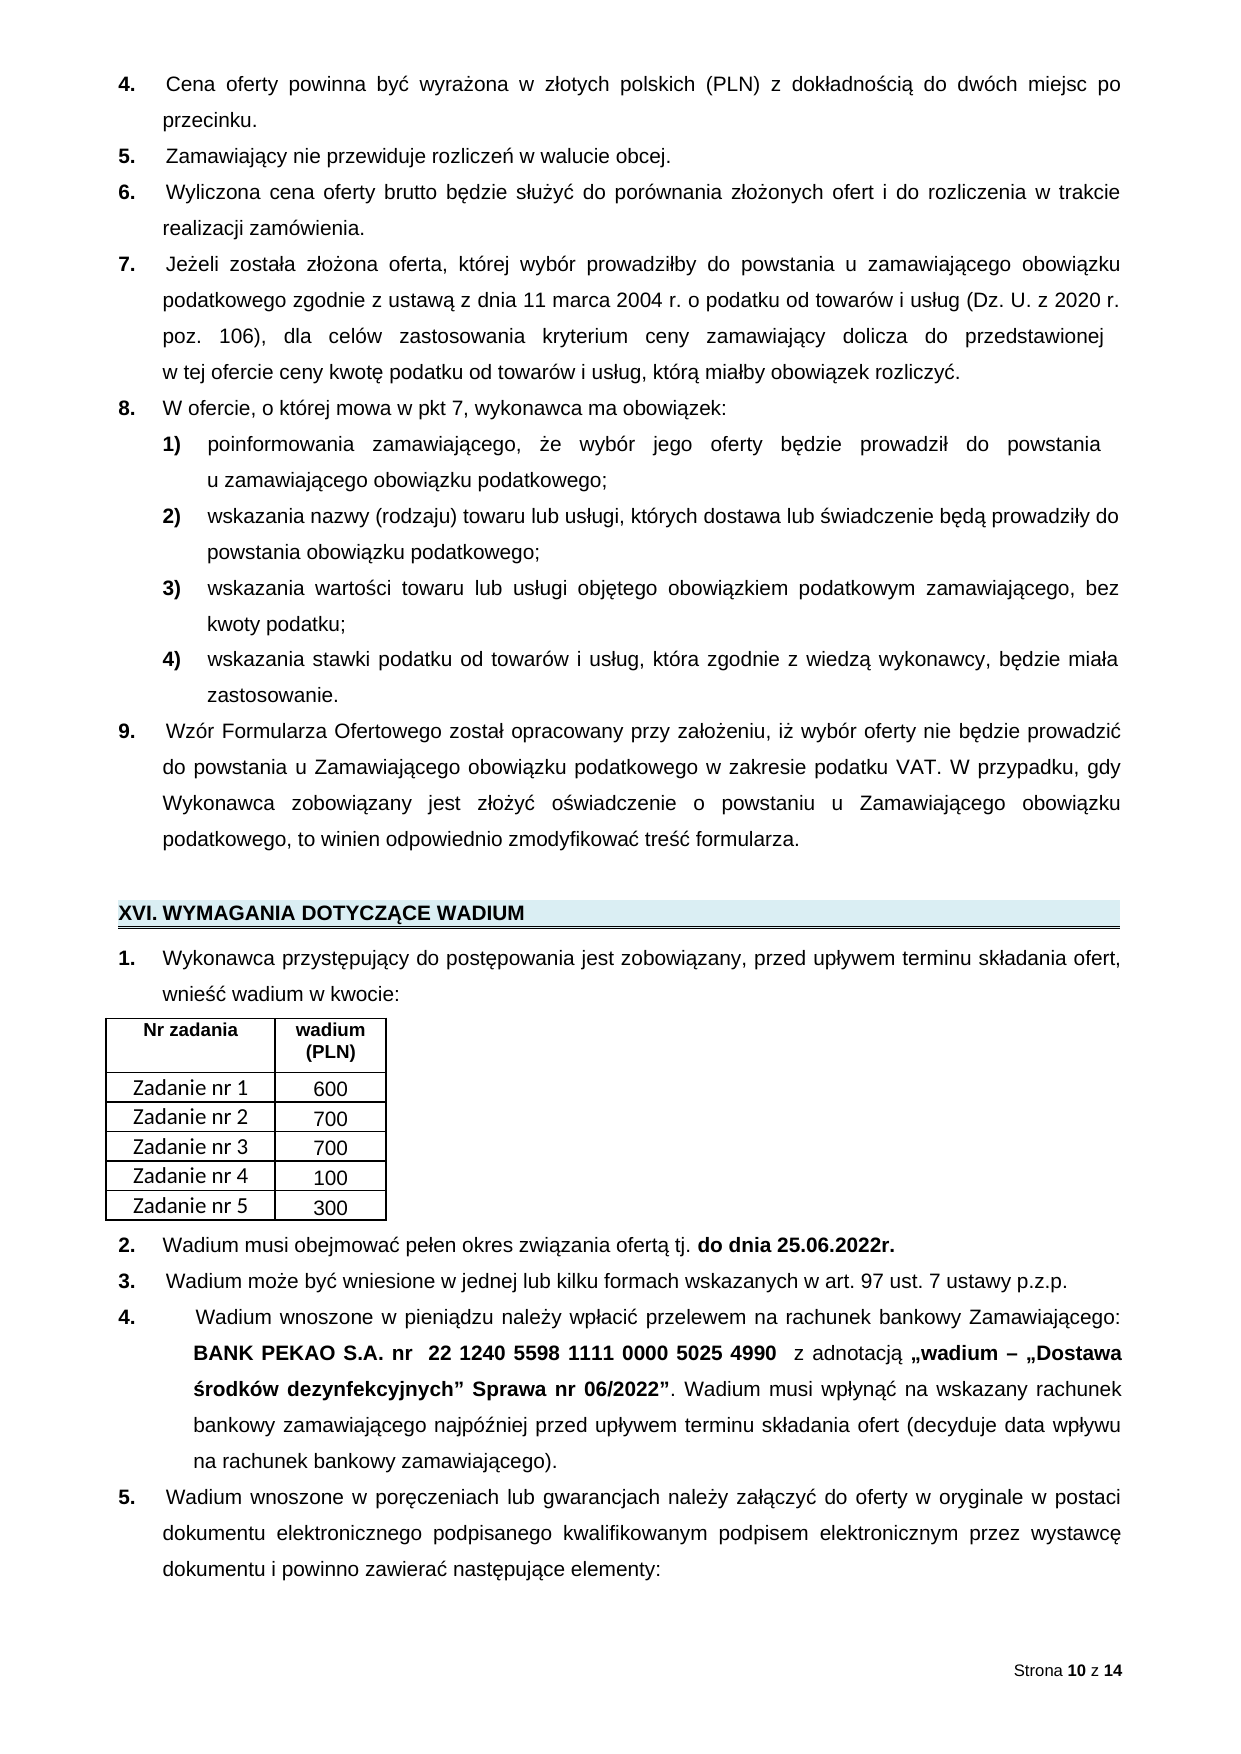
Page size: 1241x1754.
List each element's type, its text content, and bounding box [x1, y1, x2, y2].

table_cell 100 [276, 1162, 385, 1190]
list WYMAGANIA DOTYCZĄCE WADIUM [118, 900, 1120, 926]
table_cell Zadanie nr 4 [107, 1162, 274, 1190]
table_cell Zadanie nr 3 [107, 1132, 274, 1160]
list Cena oferty powinna być wyrażona w złotych polskich (PLN) z dokładnością do dwóch miejsc po przecinku. [118, 72, 1122, 132]
list Wadium musi obejmować pełen okres związania ofertą tj. do dnia 25.06.2022r. [118, 1233, 1122, 1257]
list Wykonawca przystępujący do postępowania jest zobowiązany, przed upływem terminu składania ofert, wnieść wadium w kwocie: [118, 946, 1122, 1006]
table_cell Zadanie nr 2 [107, 1103, 274, 1131]
list Wadium może być wniesione w jednej lub kilku formach wskazanych w art. 97 ust. 7 ustawy p.z.p. [118, 1269, 1122, 1293]
list Zamawiający nie przewiduje rozliczeń w walucie obcej. [118, 144, 1122, 168]
list wskazania nazwy (rodzaju) towaru lub usługi, których dostawa lub świadczenie będą prowadziły do powstania obowiązku podatkowego; [162, 503, 1120, 563]
list Wadium wnoszone w poręczeniach lub gwarancjach należy załączyć do oferty w oryginale w postaci dokumentu elektronicznego podpisanego kwalifikowanym podpisem elektronicznym przez wystawcę dokumentu i powinno zawierać następujące elementy: [118, 1485, 1122, 1581]
list Wadium wnoszone w pieniądzu należy wpłacić przelewem na rachunek bankowy Zamawiającego: BANK PEKAO S.A. nr 22 1240 5598 1111 0000 5025 4990 z adnotacją „wadium – „Dostawa środków dezynfekcyjnych” Sprawa nr 06/2022”. Wadium musi wpłynąć na wskazany rachunek bankowy zamawiającego najpóźniej przed upływem terminu składania ofert (decyduje data wpływu na rachunek bankowy zamawiającego). [118, 1305, 1122, 1473]
table_cell 700 [276, 1132, 385, 1160]
list wskazania wartości towaru lub usługi objętego obowiązkiem podatkowym zamawiającego, bez kwoty podatku; [162, 575, 1120, 635]
table_cell 600 [276, 1073, 385, 1101]
list poinformowania zamawiającego, że wybór jego oferty będzie prowadził do powstania u zamawiającego obowiązku podatkowego; [162, 432, 1120, 492]
table_header Nr zadania [107, 1019, 274, 1071]
table_cell Zadanie nr 1 [107, 1073, 274, 1101]
list Wzór Formularza Ofertowego został opracowany przy założeniu, iż wybór oferty nie będzie prowadzić do powstania u Zamawiającego obowiązku podatkowego w zakresie podatku VAT. W przypadku, gdy Wykonawca zobowiązany jest złożyć oświadczenie o powstaniu u Zamawiającego obowiązku podatkowego, to winien odpowiednio zmodyfikować treść formularza. [118, 719, 1122, 851]
table_header wadium (PLN) [276, 1019, 385, 1071]
table_cell Zadanie nr 5 [107, 1191, 274, 1219]
list wskazania stawki podatku od towarów i usług, która zgodnie z wiedzą wykonawcy, będzie miała zastosowanie. [162, 647, 1120, 707]
table_cell 700 [276, 1103, 385, 1131]
table_cell 300 [276, 1191, 385, 1219]
list Jeżeli została złożona oferta, której wybór prowadziłby do powstania u zamawiającego obowiązku podatkowego zgodnie z ustawą z dnia 11 marca 2004 r. o podatku od towarów i usług (Dz. U. z 2020 r. poz. 106), dla celów zastosowania kryterium ceny zamawiający dolicza do przedstawionej w tej ofercie ceny kwotę podatku od towarów i usług, którą miałby obowiązek rozliczyć. [118, 252, 1122, 384]
list W ofercie, o której mowa w pkt 7, wykonawca ma obowiązek: [118, 396, 1122, 420]
list Wyliczona cena oferty brutto będzie służyć do porównania złożonych ofert i do rozliczenia w trakcie realizacji zamówienia. [118, 180, 1122, 240]
